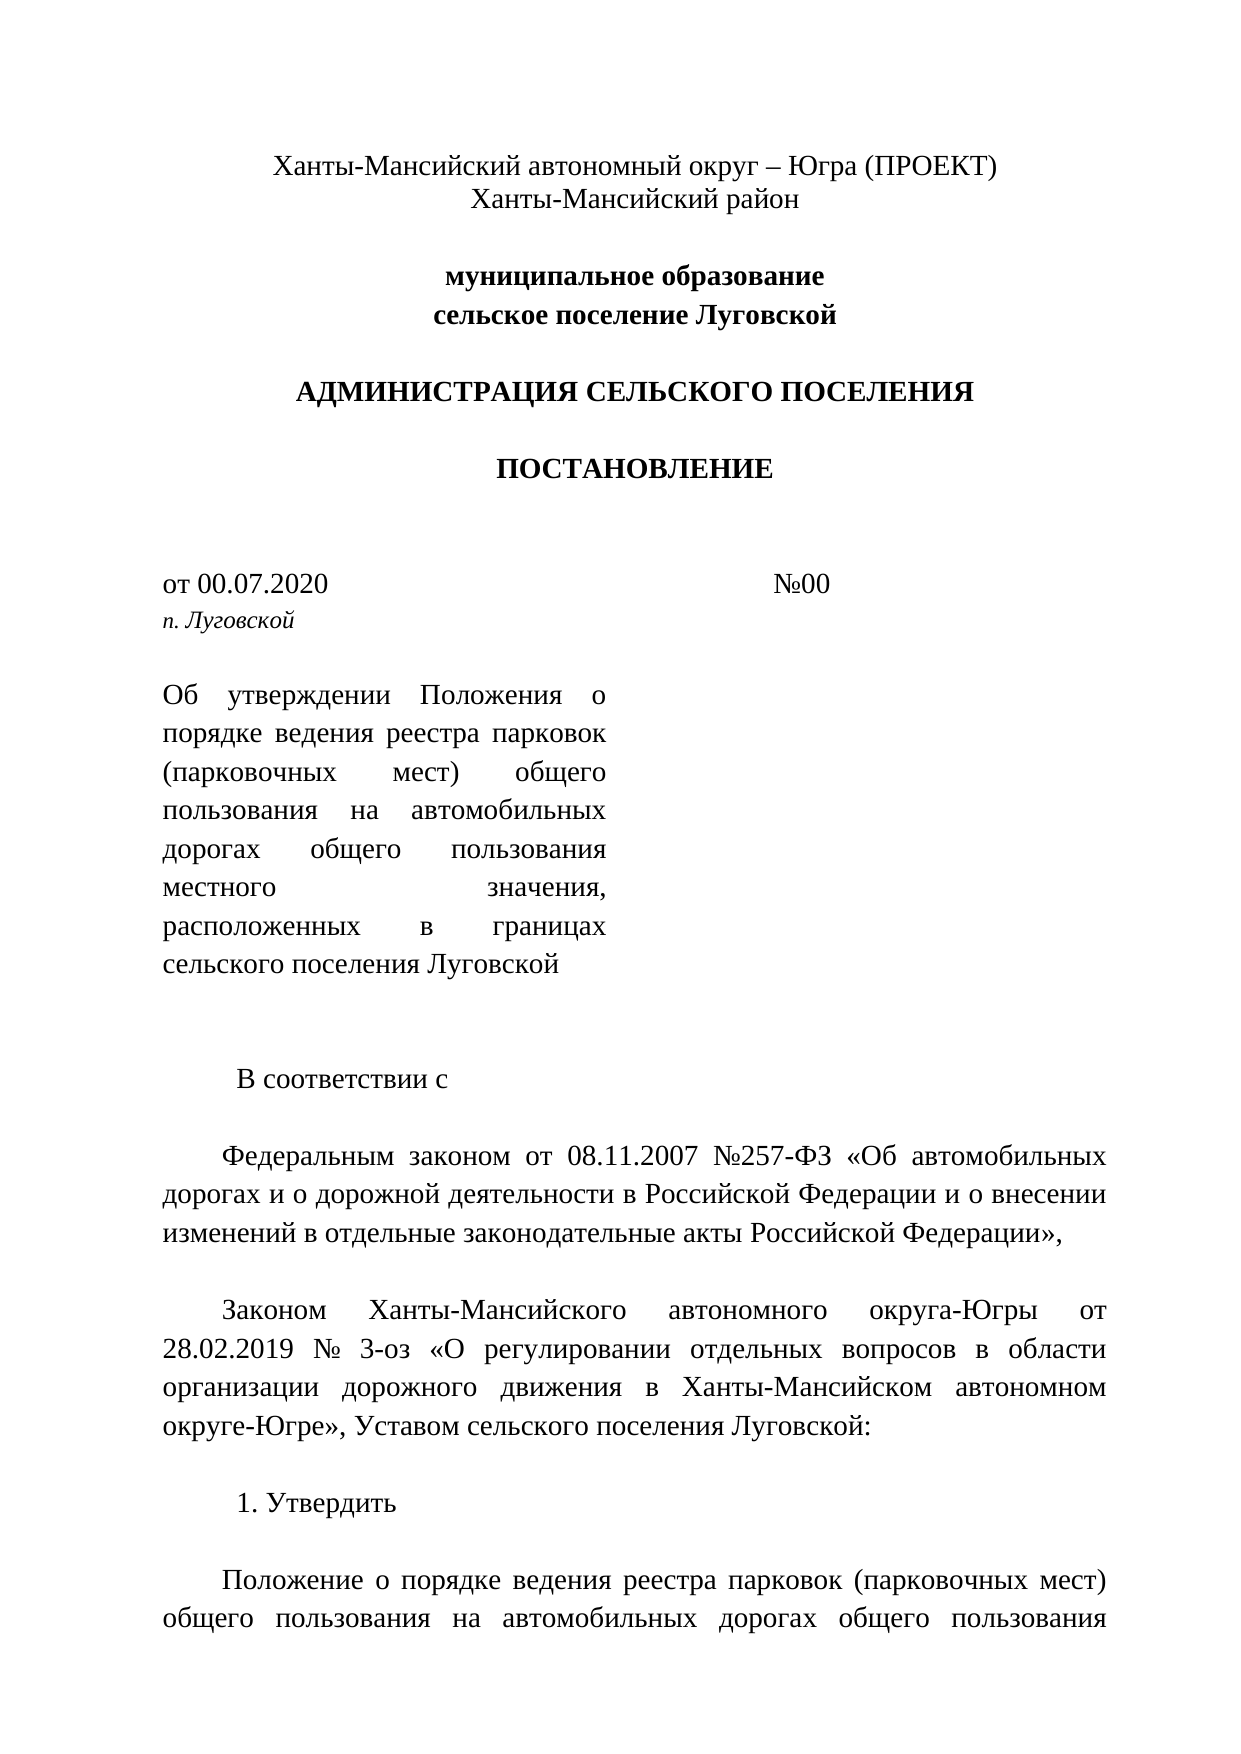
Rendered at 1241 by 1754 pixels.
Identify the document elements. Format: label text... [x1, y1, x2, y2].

text 1. Утвердить [162, 1485, 1107, 1518]
text Ханты-Мансийский автономный округ – Югра (ПРОЕКТ) [162, 148, 1107, 181]
text п. Луговской [162, 605, 1107, 634]
text муниципальное образование [162, 258, 1107, 292]
text сельское поселение Луговской [162, 297, 1107, 330]
text Администрация СЕЛЬСКОГО ПОСЕЛЕНИЯ [162, 374, 1107, 407]
text от 00.07.2020 №00 [162, 567, 1107, 600]
text В соответствии с [162, 1061, 1107, 1094]
table_header Об утверждении Положения о порядке ведения реестра парковок (парковочных мест) общего пользования на автомобильных дорогах общего пользования местного значения, расположенных в границах сельского поселения Луговской [151, 677, 618, 984]
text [162, 1562, 1107, 1634]
text ПОСТАНОВЛЕНИЕ [162, 451, 1107, 484]
text Ханты-Мансийский район [162, 181, 1107, 215]
text Федеральным законом от 08.11.2007 №257-ФЗ «Об автомобильных дорогах и о дорожной деятельности в Российской Федерации и о внесении изменений в отдельные законодательные акты Российской Федерации», [162, 1138, 1107, 1249]
text Законом Ханты-Мансийского автономного округа-Югры от 28.02.2019 № 3-оз «О регулировании отдельных вопросов в области организации дорожного движения в Ханты-Мансийском автономном округе-Югре», Уставом сельского поселения Луговской: [162, 1292, 1107, 1441]
